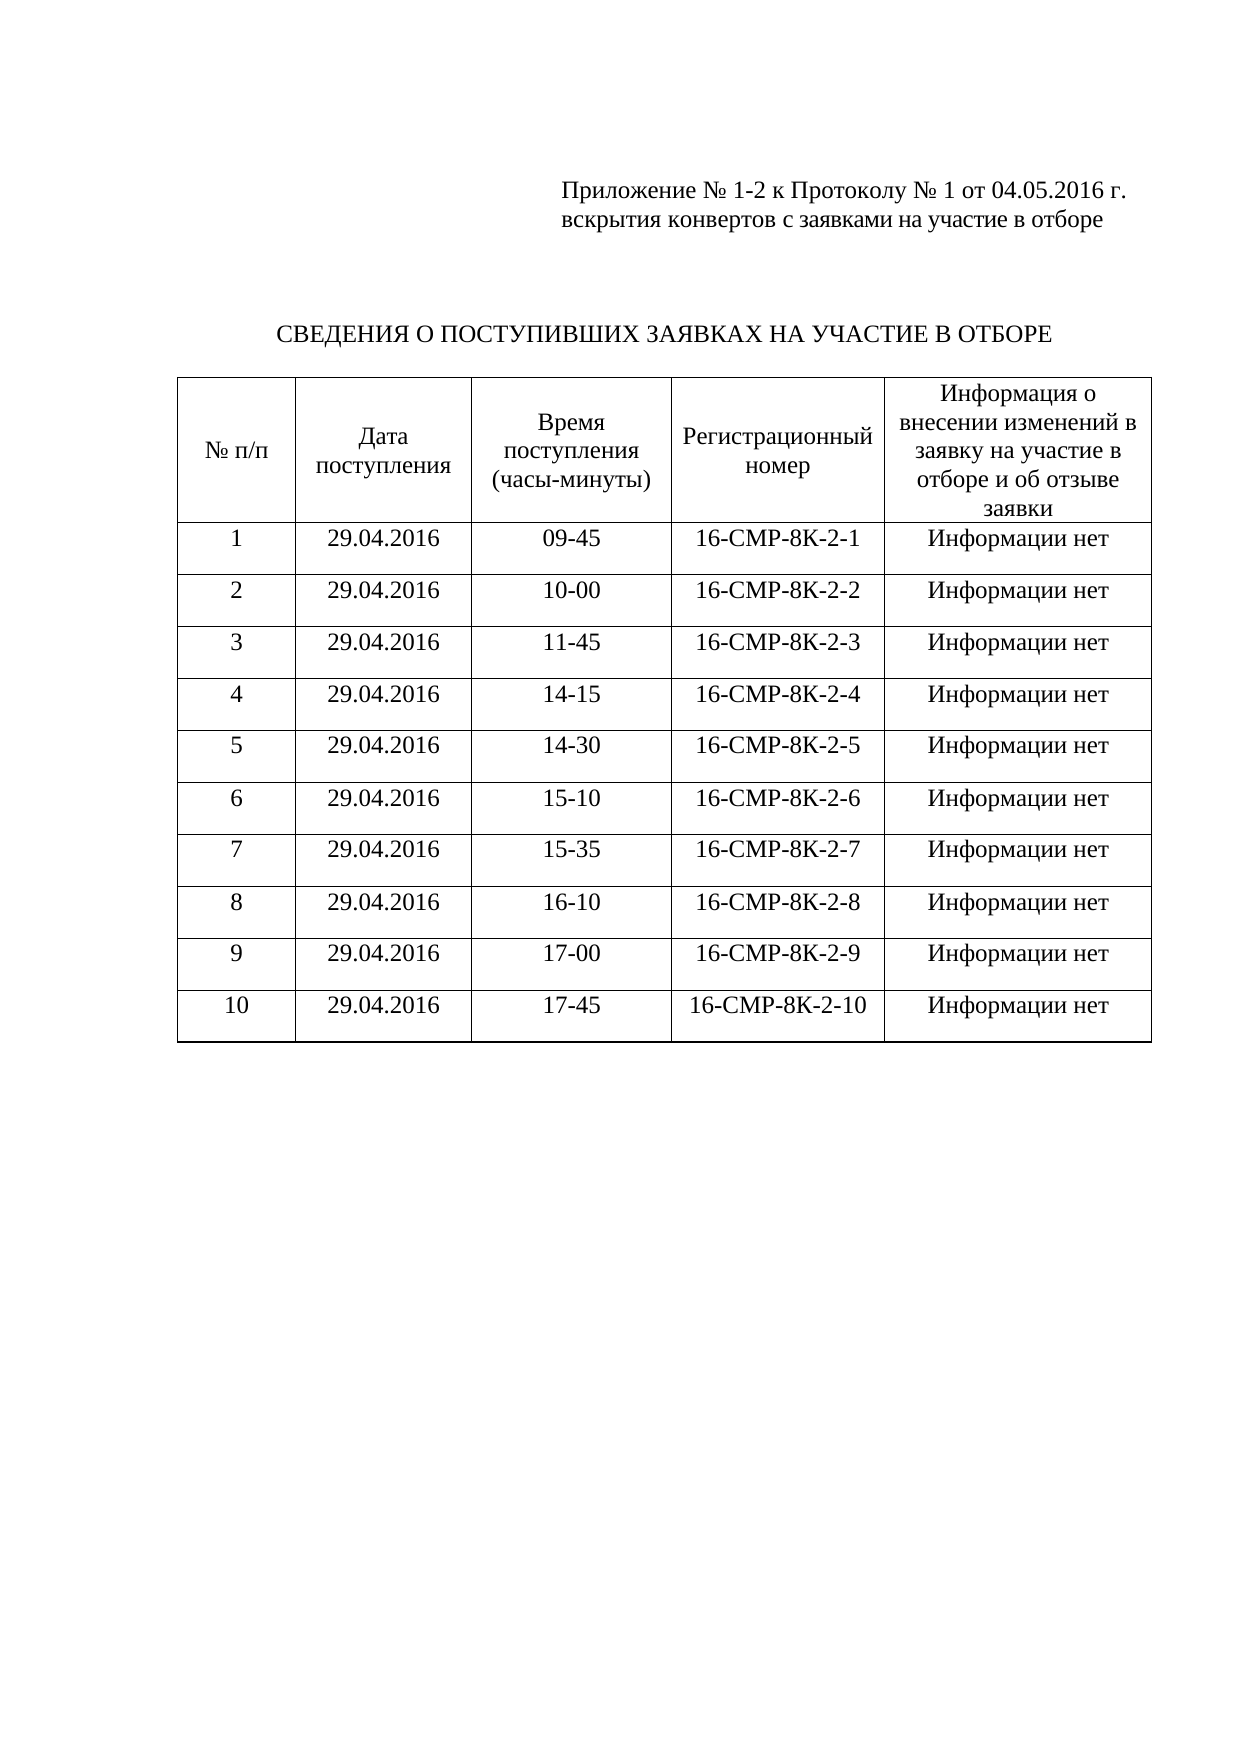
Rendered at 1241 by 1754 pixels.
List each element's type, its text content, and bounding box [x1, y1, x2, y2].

table_cell 8 [178, 887, 295, 937]
table_cell Информации нет [885, 783, 1151, 833]
table_cell Информации нет [885, 887, 1151, 937]
table_cell 15-35 [472, 835, 671, 886]
table_cell Информации нет [885, 731, 1151, 782]
text СВЕДЕНИЯ О ПОСТУПИВШИХ ЗАЯВКАХ НА УЧАСТИЕ В ОТБОРЕ [177, 319, 1152, 348]
table_cell 29.04.2016 [296, 939, 471, 989]
table_cell Информации нет [885, 575, 1151, 626]
table_cell 16-СМР-8К-2-8 [672, 887, 884, 937]
table_cell 29.04.2016 [296, 523, 471, 574]
table_cell 3 [178, 627, 295, 678]
table_cell 1 [178, 523, 295, 574]
table_cell 15-10 [472, 783, 671, 833]
table_cell 6 [178, 783, 295, 833]
table_header Время поступления (часы-минуты) [472, 378, 671, 522]
table_cell 2 [178, 575, 295, 626]
table_cell 29.04.2016 [296, 835, 471, 886]
table_cell 10-00 [472, 575, 671, 626]
table_cell Информации нет [885, 939, 1151, 989]
table_cell 10 [178, 991, 295, 1041]
table_header № п/п [178, 378, 295, 522]
table_cell 16-СМР-8К-2-3 [672, 627, 884, 678]
table_header Дата поступления [296, 378, 471, 522]
table_cell 29.04.2016 [296, 731, 471, 782]
table_cell 16-СМР-8К-2-2 [672, 575, 884, 626]
table_cell 16-СМР-8К-2-10 [672, 991, 884, 1041]
text Приложение № 1-2 к Протоколу № 1 от 04.05.2016 г. вскрытия конвертов с заявками на участие в отборе [561, 176, 1152, 233]
table_cell 29.04.2016 [296, 575, 471, 626]
table_cell 09-45 [472, 523, 671, 574]
table_cell 29.04.2016 [296, 887, 471, 937]
table_cell 16-СМР-8К-2-7 [672, 835, 884, 886]
table_cell 5 [178, 731, 295, 782]
table_cell 11-45 [472, 627, 671, 678]
table_cell 16-СМР-8К-2-5 [672, 731, 884, 782]
table_cell 16-СМР-8К-2-6 [672, 783, 884, 833]
table_cell Информации нет [885, 523, 1151, 574]
table_cell 7 [178, 835, 295, 886]
table_cell Информации нет [885, 991, 1151, 1041]
table_cell 29.04.2016 [296, 783, 471, 833]
table_cell 16-СМР-8К-2-9 [672, 939, 884, 989]
table_cell 29.04.2016 [296, 679, 471, 729]
table_cell 29.04.2016 [296, 627, 471, 678]
table_cell 17-45 [472, 991, 671, 1041]
table_cell 16-СМР-8К-2-4 [672, 679, 884, 729]
table_cell Информации нет [885, 835, 1151, 886]
table_cell 17-00 [472, 939, 671, 989]
table_cell Информации нет [885, 627, 1151, 678]
table_cell Информации нет [885, 679, 1151, 729]
table_cell 14-15 [472, 679, 671, 729]
table_cell 16-10 [472, 887, 671, 937]
table_cell 9 [178, 939, 295, 989]
table_cell 14-30 [472, 731, 671, 782]
table_header Регистрационный номер [672, 378, 884, 522]
table_cell 16-СМР-8К-2-1 [672, 523, 884, 574]
table_cell 4 [178, 679, 295, 729]
table_header Информация о внесении изменений в заявку на участие в отборе и об отзыве заявки [885, 378, 1151, 522]
table_cell 29.04.2016 [296, 991, 471, 1041]
